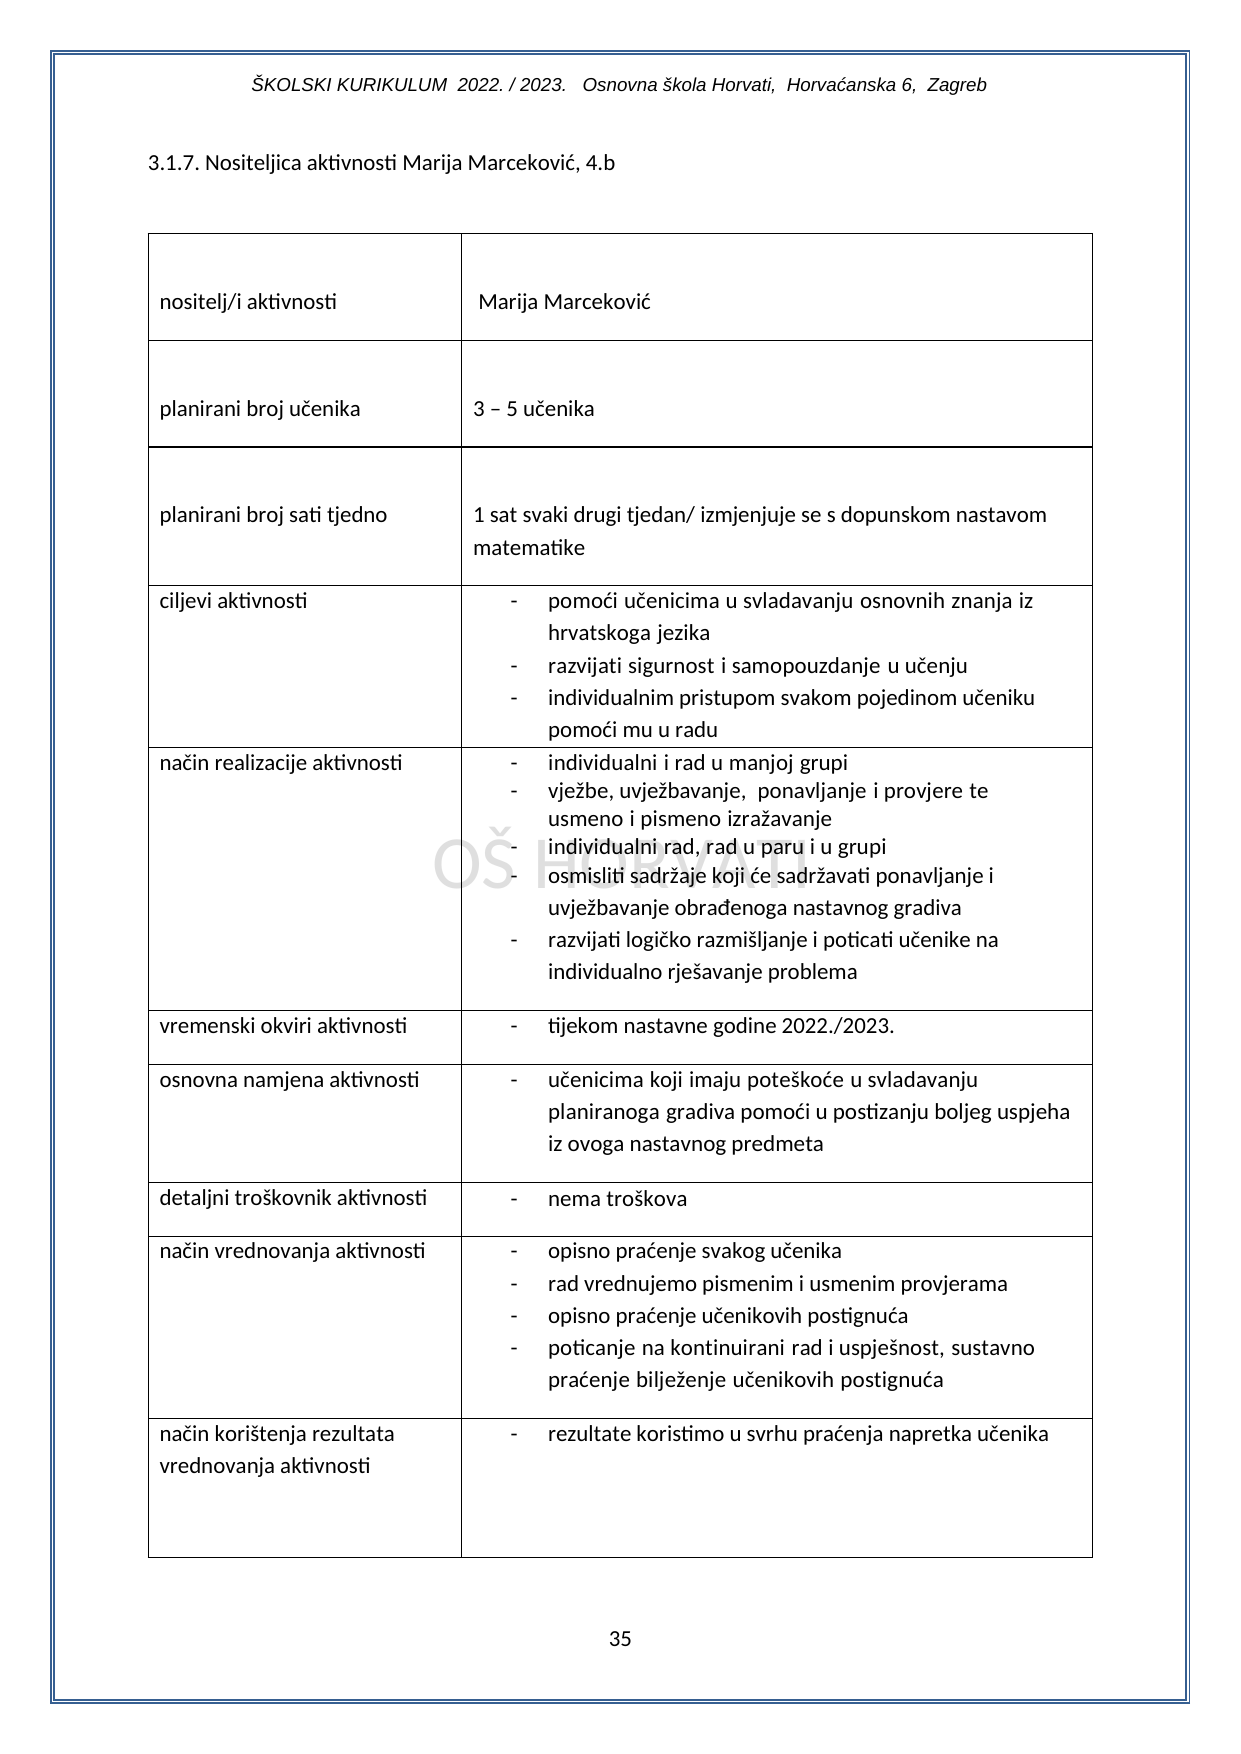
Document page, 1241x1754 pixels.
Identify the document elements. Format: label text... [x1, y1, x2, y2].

table_cell način korištenja rezultata vrednovanja aktivnosti [149, 1419, 461, 1557]
table_cell planirani broj učenika [149, 341, 461, 446]
table_cell način vrednovanja aktivnosti [149, 1237, 461, 1418]
table_cell rezultate koristimo u svrhu praćenja napretka učenika [462, 1419, 1092, 1557]
table_cell ciljevi aktivnosti [149, 586, 461, 747]
table_cell način realizacije aktivnosti [149, 748, 461, 1010]
table_header nositelj/i aktivnosti [149, 234, 461, 339]
table_cell pomoći učenicima u svladavanju osnovnih znanja iz hrvatskoga jezika razvijati sigurnost i samopouzdanje u učenju individualnim pristupom svakom pojedinom učeniku pomoći mu u radu [462, 586, 1092, 747]
table_cell nema troškova [462, 1183, 1092, 1236]
table_header Marija Marceković [462, 234, 1092, 339]
table_cell vremenski okviri aktivnosti [149, 1011, 461, 1064]
table_cell 3 – 5 učenika [462, 341, 1092, 446]
table_cell učenicima koji imaju poteškoće u svladavanju planiranoga gradiva pomoći u postizanju boljeg uspjeha iz ovoga nastavnog predmeta [462, 1065, 1092, 1182]
table_cell osnovna namjena aktivnosti [149, 1065, 461, 1182]
table_cell 1 sat svaki drugi tjedan/ izmjenjuje se s dopunskom nastavom matematike [462, 448, 1092, 585]
table_cell detaljni troškovnik aktivnosti [149, 1183, 461, 1236]
table_cell opisno praćenje svakog učenika rad vrednujemo pismenim i usmenim provjerama opisno praćenje učenikovih postignuća poticanje na kontinuirani rad i uspješnost, sustavno praćenje bilježenje učenikovih postignuća [462, 1237, 1092, 1418]
table_cell tijekom nastavne godine 2022./2023. [462, 1011, 1092, 1064]
subtitle 3.1.7. Nositeljica aktivnosti Marija Marceković, 4.b [148, 148, 1093, 176]
table_cell individualni i rad u manjoj grupi vježbe, uvježbavanje, ponavljanje i provjere te usmeno i pismeno izražavanje individualni rad, rad u paru i u grupi osmisliti sadržaje koji će sadržavati ponavljanje i uvježbavanje obrađenoga nastavnog gradiva razvijati logičko razmišljanje i poticati učenike na individualno rješavanje problema [462, 748, 1092, 1010]
table_cell planirani broj sati tjedno [149, 448, 461, 585]
